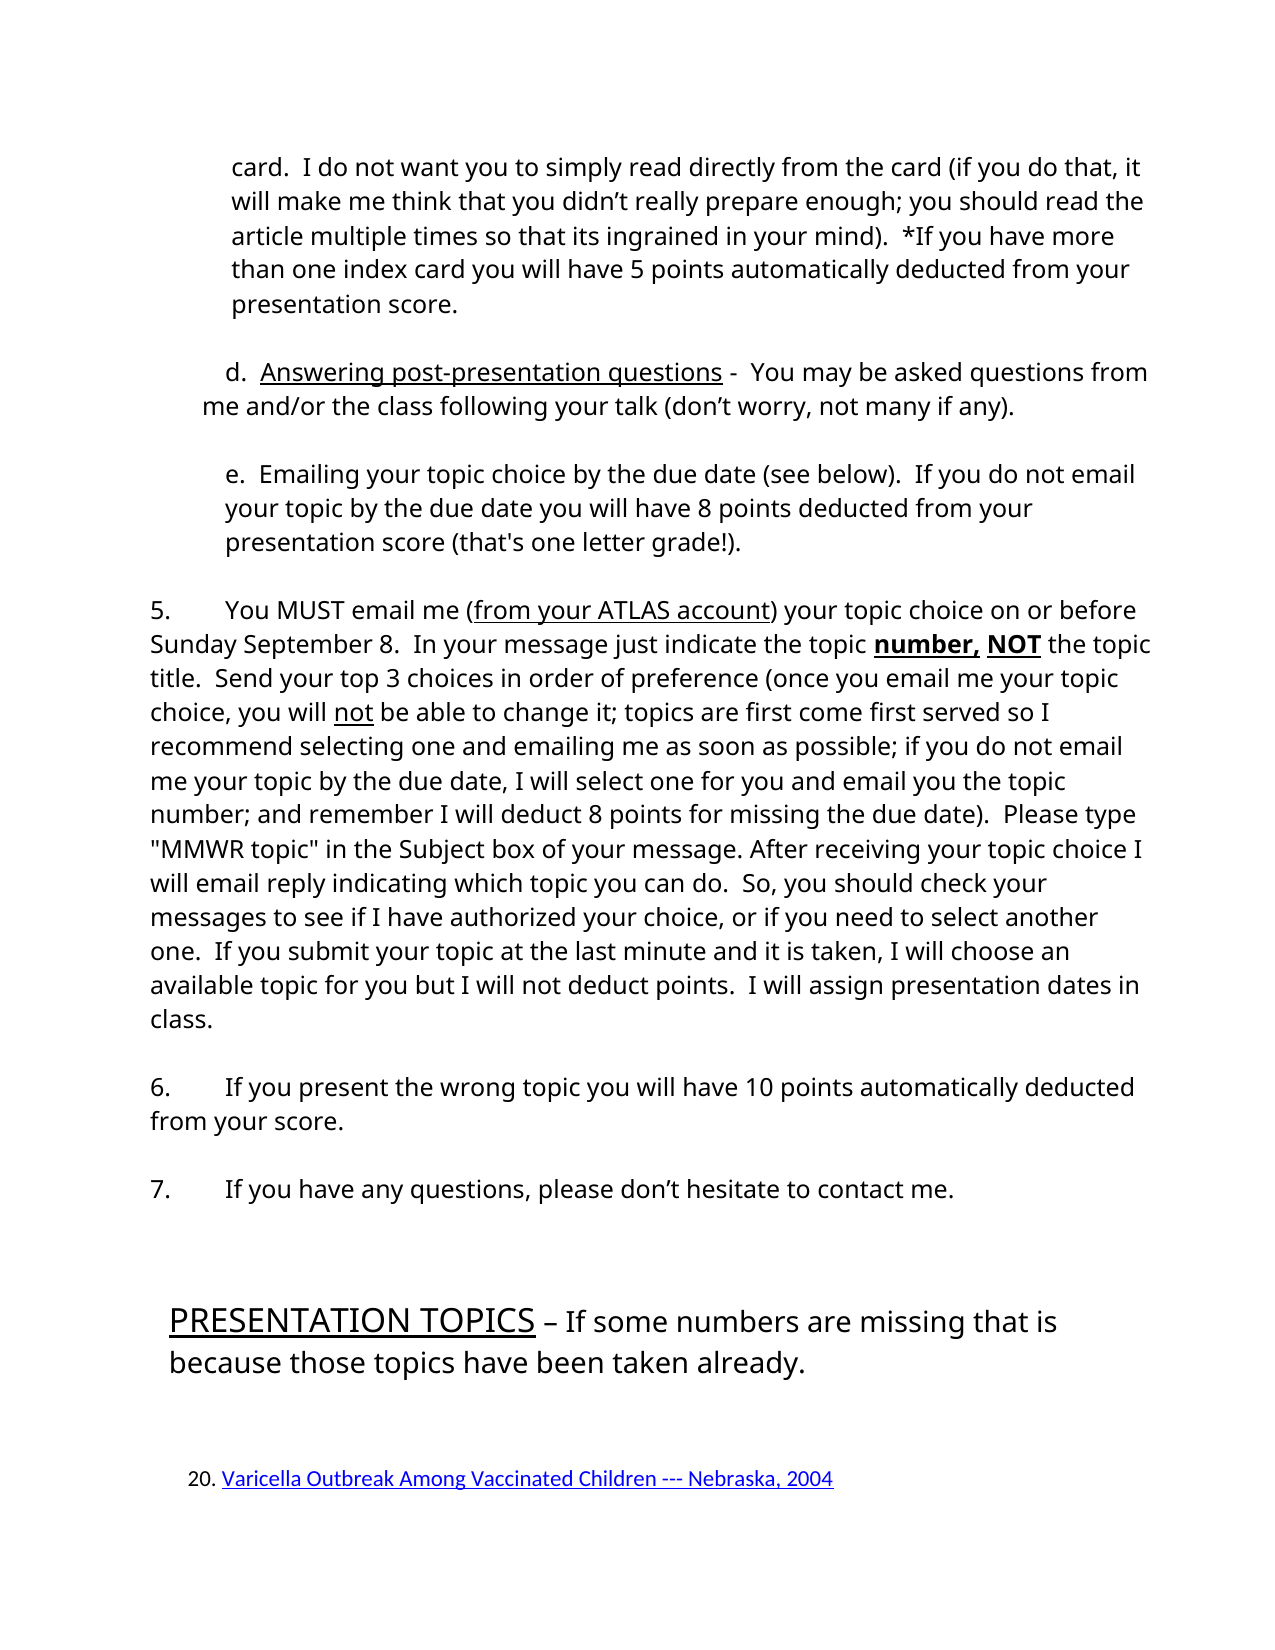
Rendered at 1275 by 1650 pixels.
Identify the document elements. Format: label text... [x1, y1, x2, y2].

text 5. You MUST email me (from your ATLAS account) your topic choice on or before Sunday September 8. In your message just indicate the topic number, NOT the topic title. Send your top 3 choices in order of preference (once you email me your topic choice, you will not be able to change it; topics are first come first served so I recommend selecting one and emailing me as soon as possible; if you do not email me your topic by the due date, I will select one for you and email you the topic number; and remember I will deduct 8 points for missing the due date). Please type "MMWR topic" in the Subject box of your message. After receiving your topic choice I will email reply indicating which topic you can do. So, you should check your messages to see if I have authorized your choice, or if you need to select another one. If you submit your topic at the last minute and it is taken, I will choose an available topic for you but I will not deduct points. I will assign presentation dates in class. [150, 593, 1155, 1036]
text 7. If you have any questions, please don’t hesitate to contact me. [150, 1172, 1155, 1206]
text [231, 150, 1155, 320]
text PRESENTATION TOPICS – If some numbers are missing that is because those topics have been taken already. [169, 1297, 1155, 1382]
text e. Emailing your topic choice by the due date (see below). If you do not email your topic by the due date you will have 8 points deducted from your presentation score (that's one letter grade!). [225, 457, 1155, 559]
text me and/or the class following your talk (don’t worry, not many if any). [150, 388, 1155, 422]
text 20. Varicella Outbreak Among Vaccinated Children --- Nebraska, 2004 [187, 1464, 1020, 1492]
text 6. If you present the wrong topic you will have 10 points automatically deducted from your score. [150, 1070, 1155, 1138]
text d. Answering post-presentation questions - You may be asked questions from [150, 354, 1155, 388]
